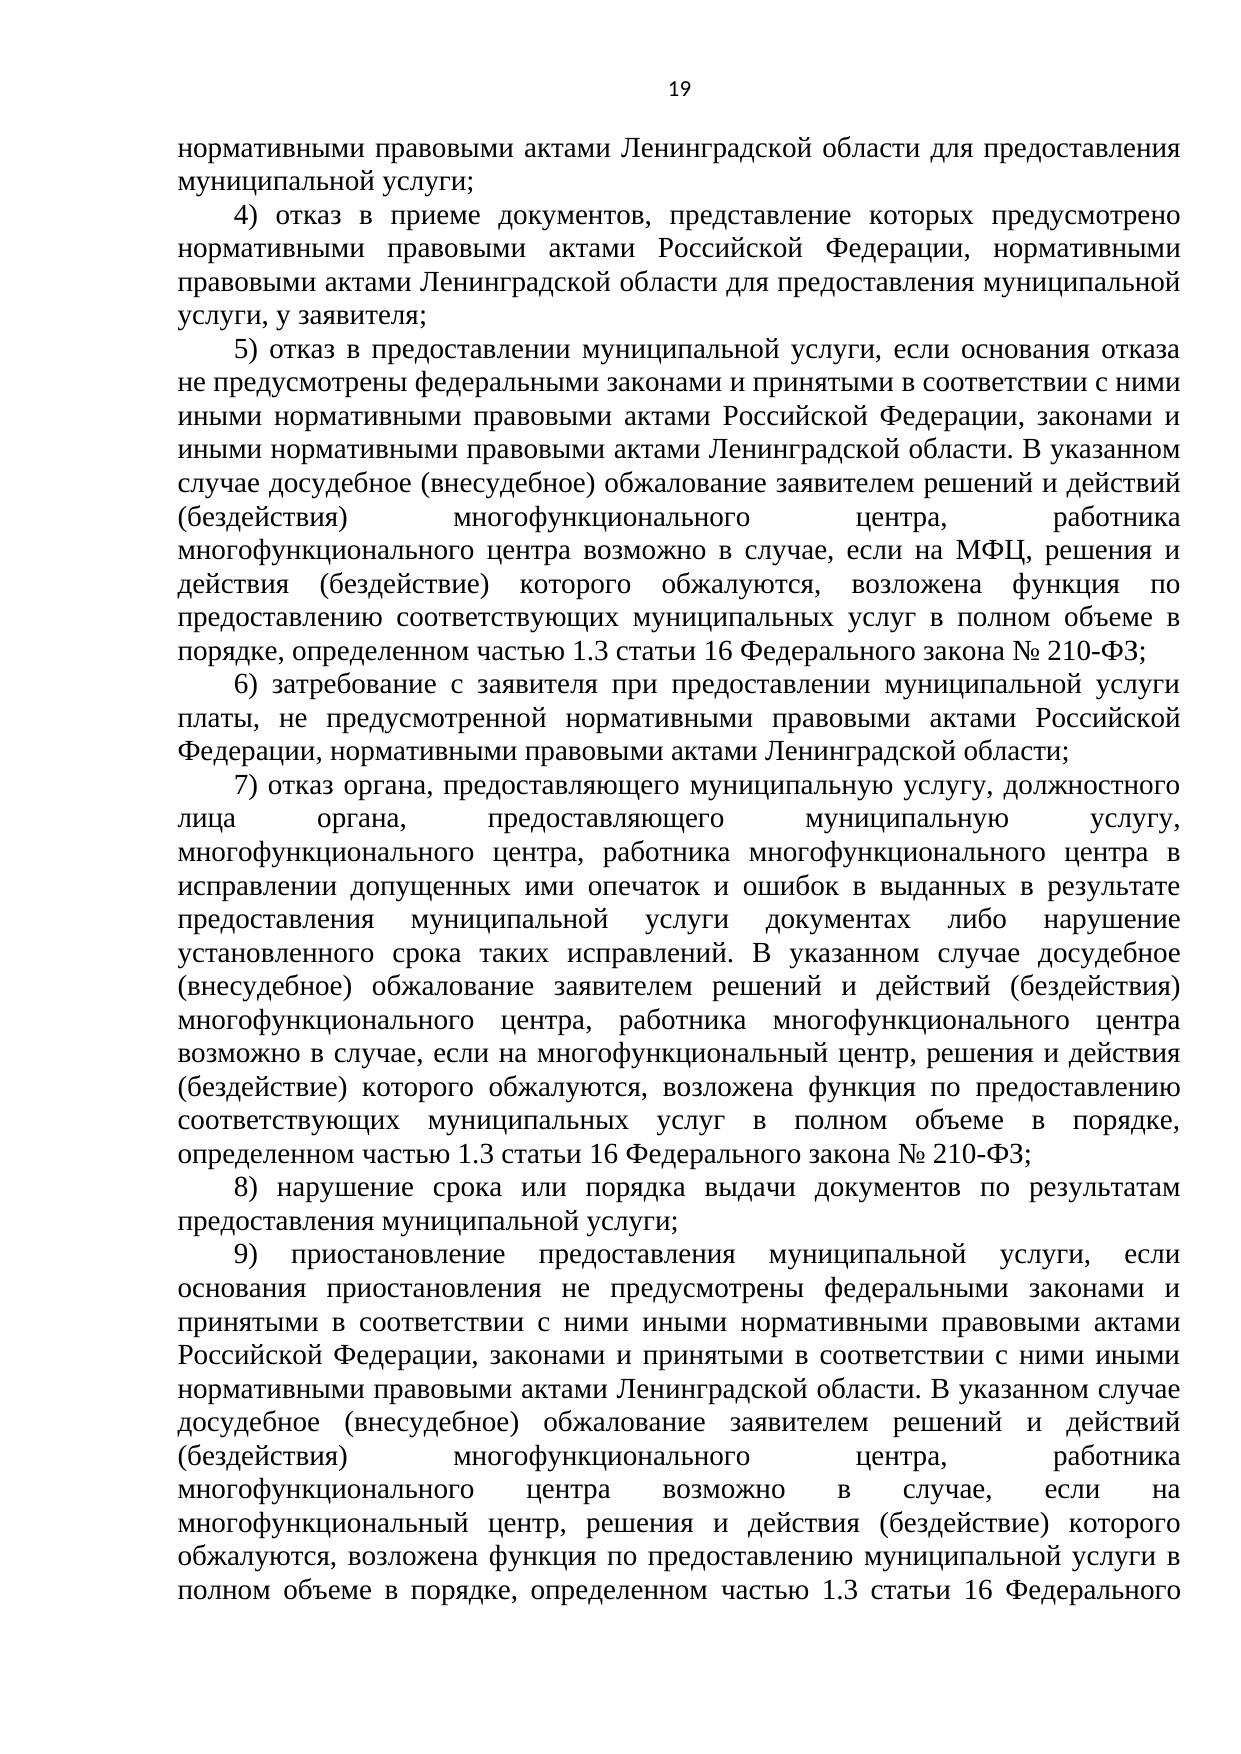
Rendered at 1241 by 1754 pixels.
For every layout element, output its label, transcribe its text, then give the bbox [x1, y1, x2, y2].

text 7) отказ органа, предоставляющего муниципальную услугу, должностного лица органа, предоставляющего муниципальную услугу, многофункционального центра, работника многофункционального центра в исправлении допущенных ими опечаток и ошибок в выданных в результате предоставления муниципальной услуги документах либо нарушение установленного срока таких исправлений. В указанном случае досудебное (внесудебное) обжалование заявителем решений и действий (бездействия) многофункционального центра, работника многофункционального центра возможно в случае, если на многофункциональный центр, решения и действия (бездействие) которого обжалуются, возложена функция по предоставлению соответствующих муниципальных услуг в полном объеме в порядке, определенном частью 1.3 статьи 16 Федерального закона № 210-ФЗ; [177, 767, 1181, 1169]
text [177, 1237, 1181, 1606]
text 6) затребование с заявителя при предоставлении муниципальной услуги платы, не предусмотренной нормативными правовыми актами Российской Федерации, нормативными правовыми актами Ленинградской области; [177, 666, 1181, 767]
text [177, 130, 1181, 197]
text 5) отказ в предоставлении муниципальной услуги, если основания отказа не предусмотрены федеральными законами и принятыми в соответствии с ними иными нормативными правовыми актами Российской Федерации, законами и иными нормативными правовыми актами Ленинградской области. В указанном случае досудебное (внесудебное) обжалование заявителем решений и действий (бездействия) многофункционального центра, работника многофункционального центра возможно в случае, если на МФЦ, решения и действия (бездействие) которого обжалуются, возложена функция по предоставлению соответствующих муниципальных услуг в полном объеме в порядке, определенном частью 1.3 статьи 16 Федерального закона № 210-ФЗ; [177, 331, 1181, 666]
text 4) отказ в приеме документов, представление которых предусмотрено нормативными правовыми актами Российской Федерации, нормативными правовыми актами Ленинградской области для предоставления муниципальной услуги, у заявителя; [177, 197, 1181, 331]
text 8) нарушение срока или порядка выдачи документов по результатам предоставления муниципальной услуги; [177, 1169, 1181, 1237]
